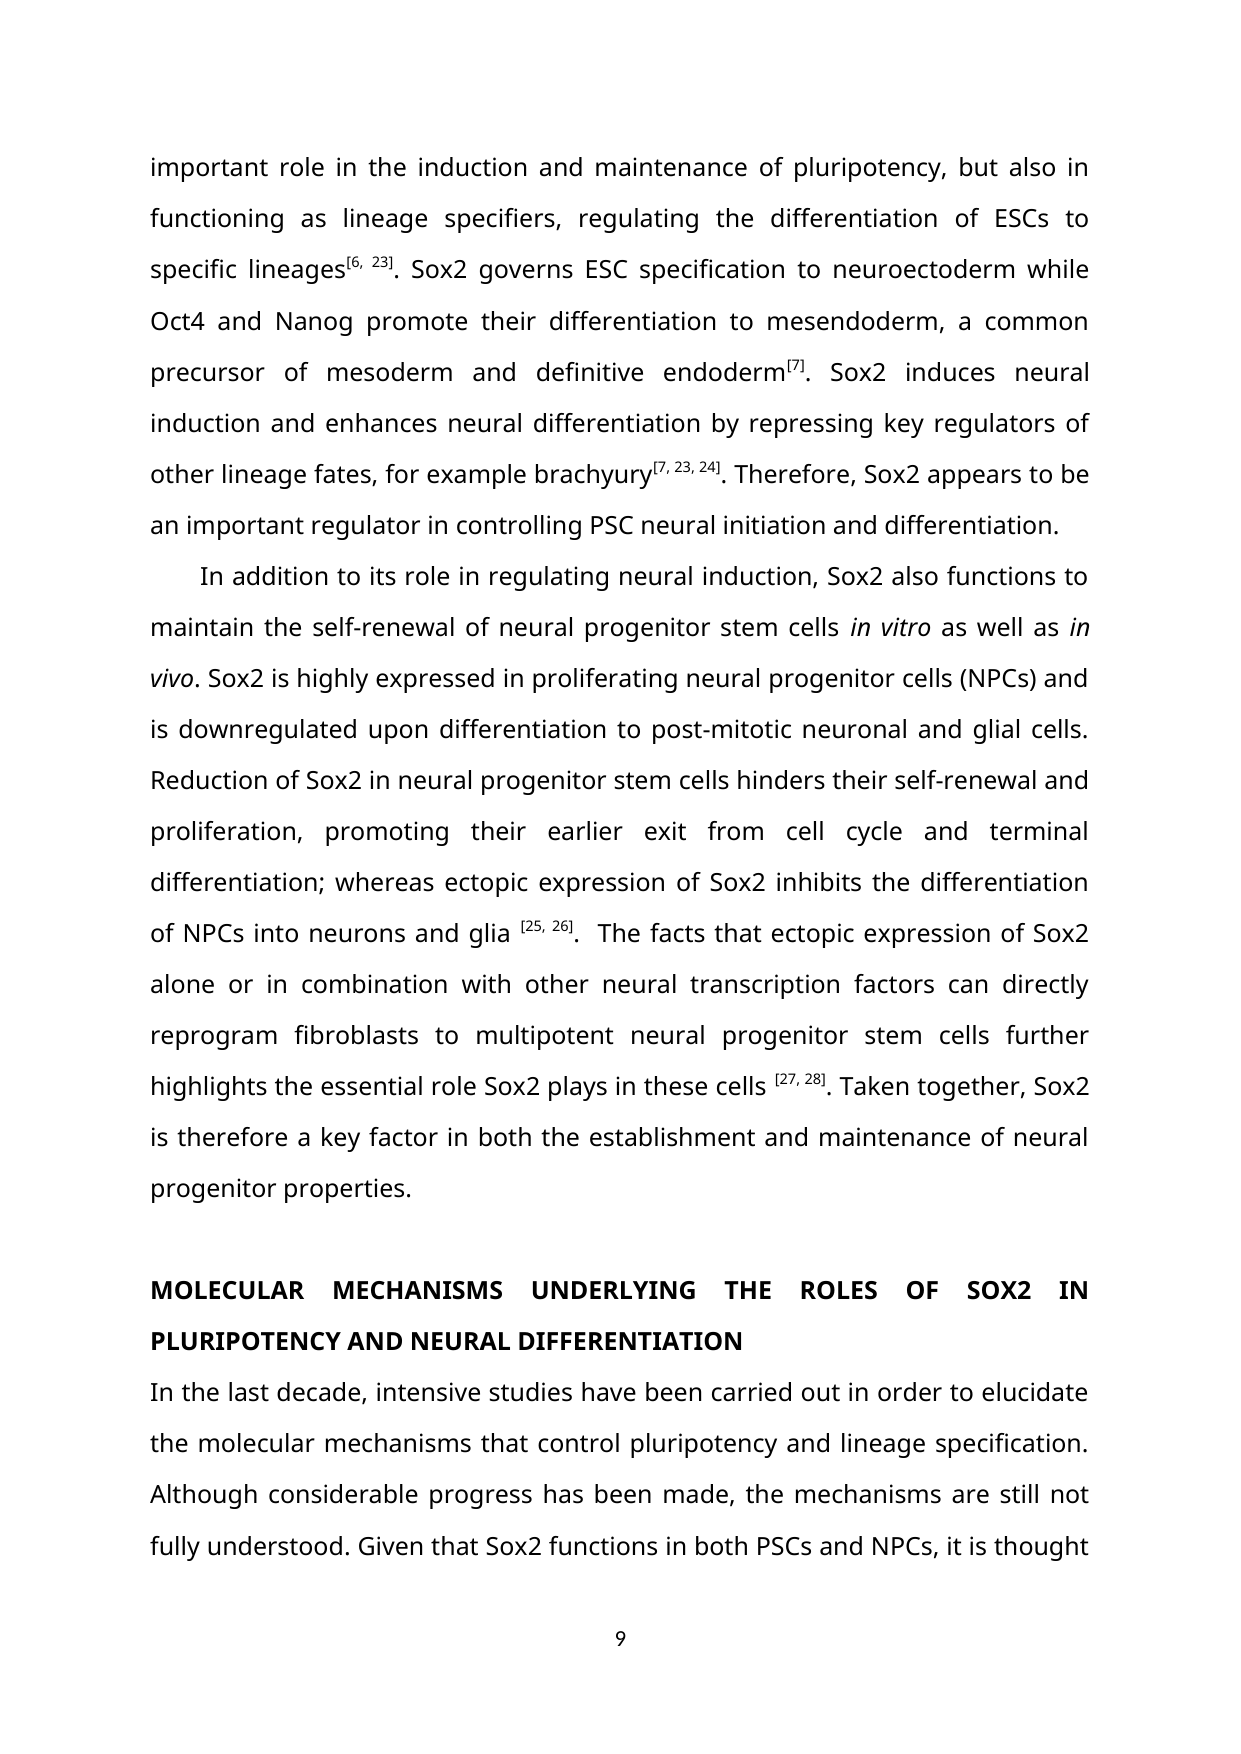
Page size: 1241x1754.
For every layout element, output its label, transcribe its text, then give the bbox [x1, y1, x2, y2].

text In addition to its role in regulating neural induction, Sox2 also functions to maintain the self-renewal of neural progenitor stem cells in vitro as well as in vivo. Sox2 is highly expressed in proliferating neural progenitor cells (NPCs) and is downregulated upon differentiation to post-mitotic neuronal and glial cells. Reduction of Sox2 in neural progenitor stem cells hinders their self-renewal and proliferation, promoting their earlier exit from cell cycle and terminal differentiation; whereas ectopic expression of Sox2 inhibits the differentiation of NPCs into neurons and glia [25, 26]. The facts that ectopic expression of Sox2 alone or in combination with other neural transcription factors can directly reprogram fibroblasts to multipotent neural progenitor stem cells further highlights the essential role Sox2 plays in these cells [27, 28]. Taken together, Sox2 is therefore a key factor in both the establishment and maintenance of neural progenitor properties. [150, 558, 1090, 1205]
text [150, 150, 1090, 541]
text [150, 1375, 1090, 1562]
text MOLECULAR MECHANISMS UNDERLYING THE ROLES OF SOX2 IN PLURIPOTENCY AND NEURAL DIFFERENTIATION [150, 1273, 1090, 1358]
